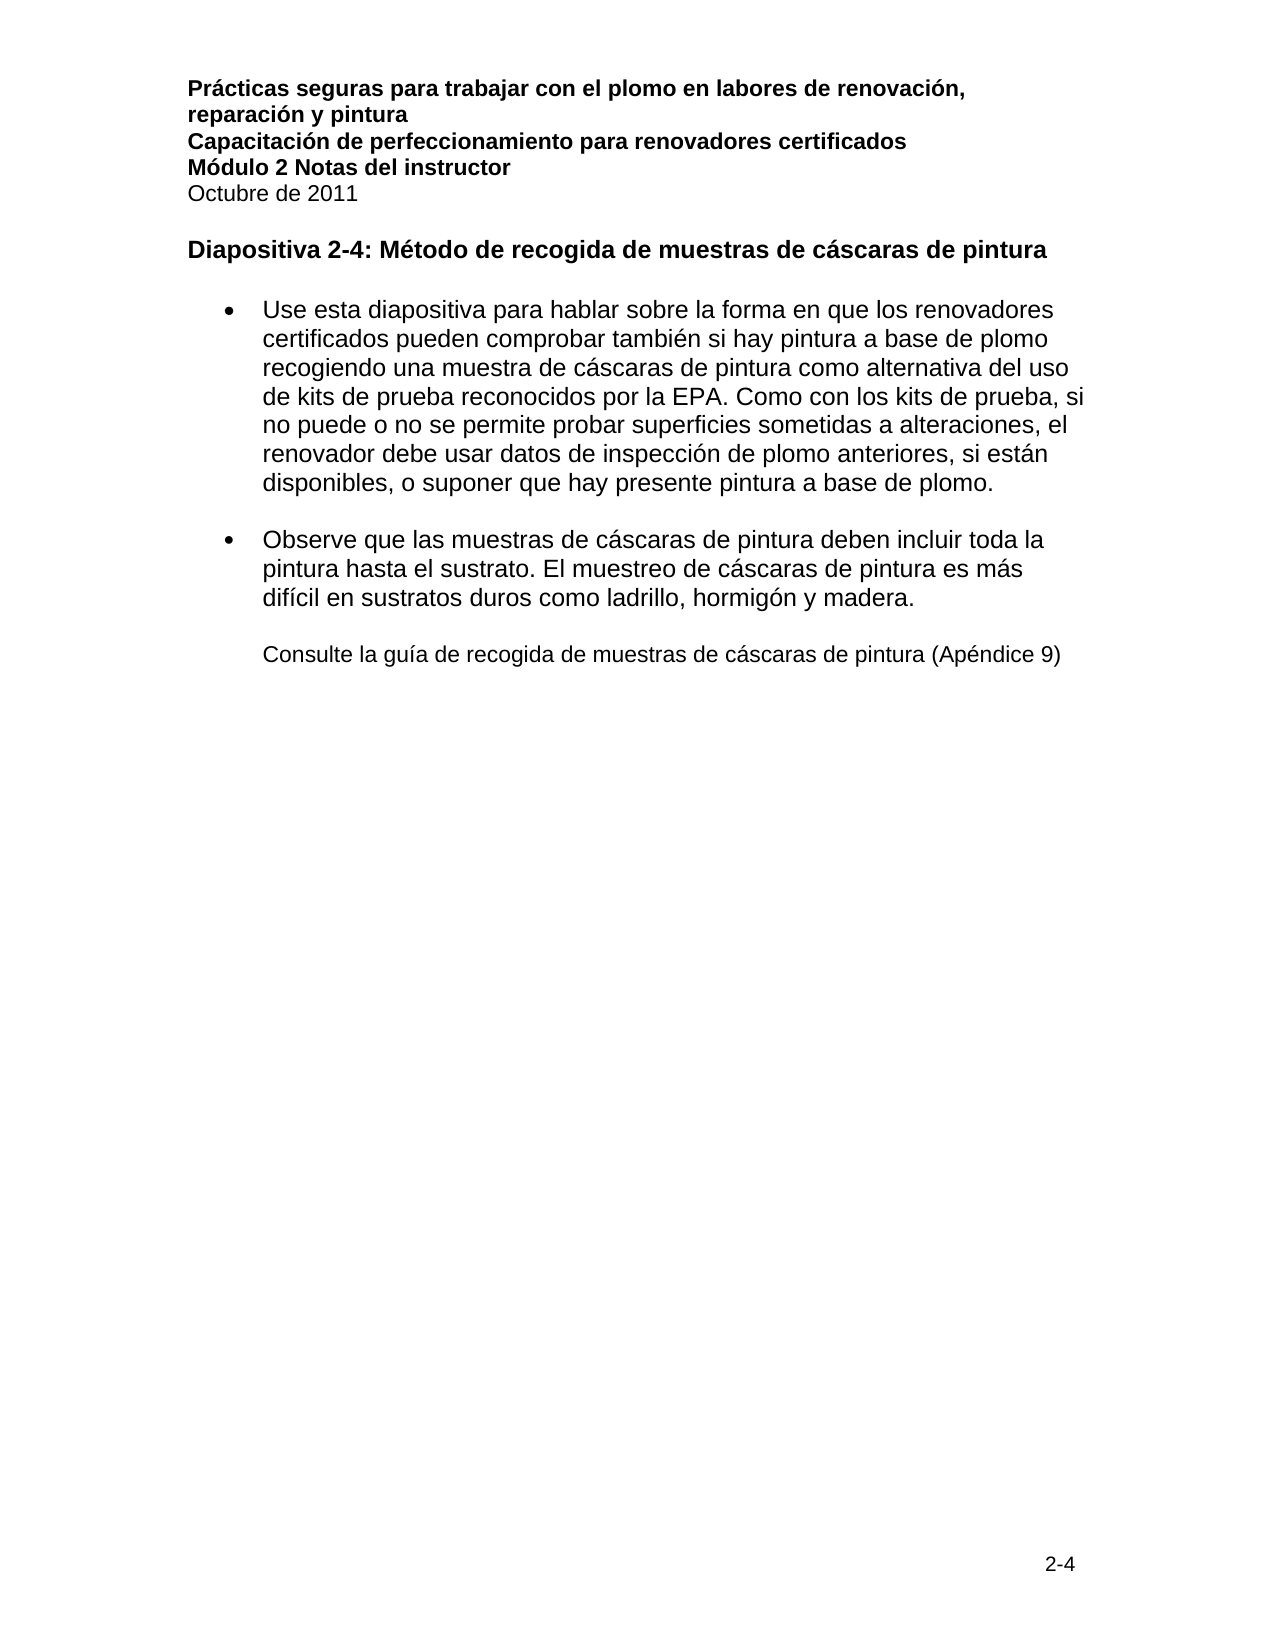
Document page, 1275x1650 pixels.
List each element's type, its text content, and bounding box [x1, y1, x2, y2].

text Diapositiva 2-4: Método de recogida de muestras de cáscaras de pintura [187, 236, 1087, 264]
list Observe que las muestras de cáscaras de pintura deben incluir toda la pintura hasta el sustrato. El muestreo de cáscaras de pintura es más difícil en sustratos duros como ladrillo, hormigón y madera. [225, 526, 1087, 612]
list Use esta diapositiva para hablar sobre la forma en que los renovadores certificados pueden comprobar también si hay pintura a base de plomo recogiendo una muestra de cáscaras de pintura como alternativa del uso de kits de prueba reconocidos por la EPA. Como con los kits de prueba, si no puede o no se permite probar superficies sometidas a alteraciones, el renovador debe usar datos de inspección de plomo anteriores, si están disponibles, o suponer que hay presente pintura a base de plomo. [225, 296, 1087, 497]
list Consulte la guía de recogida de muestras de cáscaras de pintura (Apéndice 9) [262, 641, 1087, 667]
